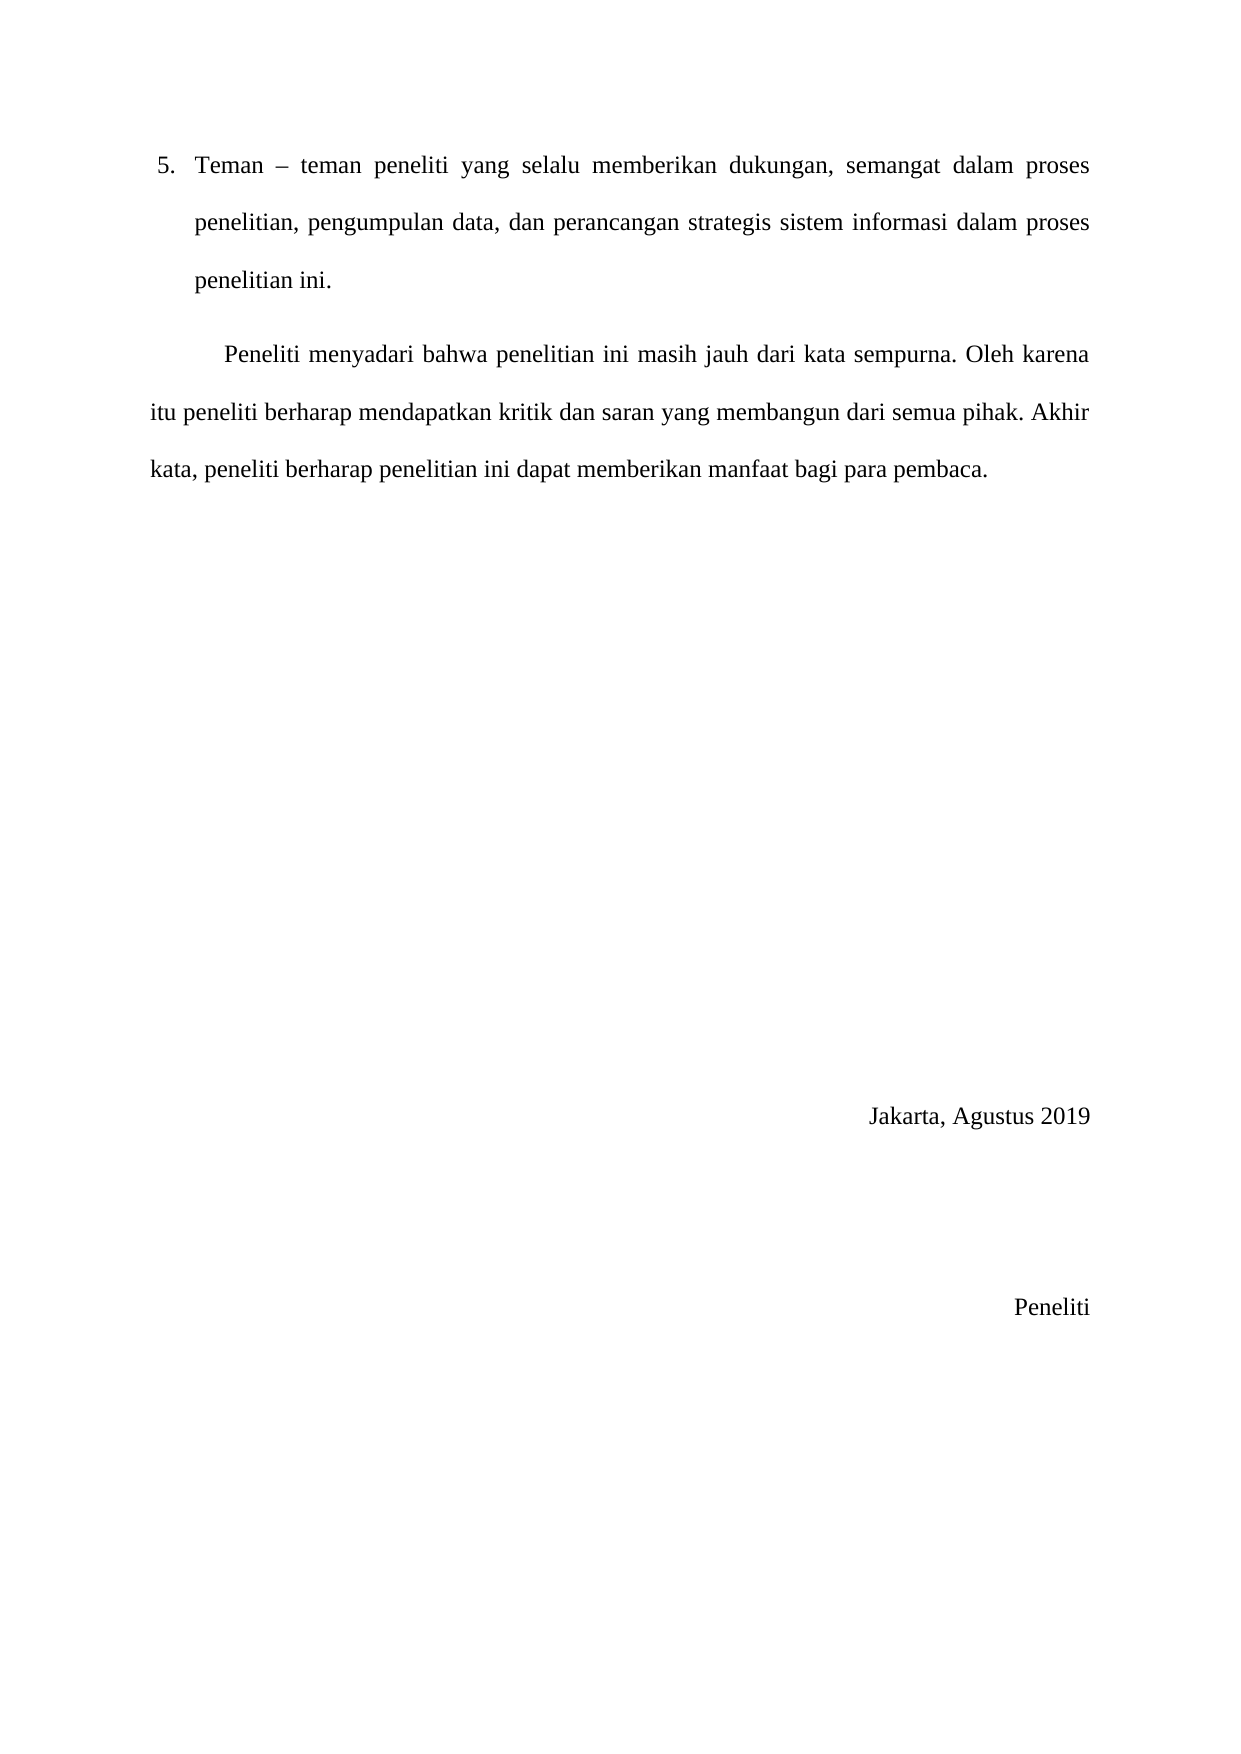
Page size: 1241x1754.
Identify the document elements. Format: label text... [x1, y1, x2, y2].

text Peneliti [150, 1292, 1090, 1320]
list Teman – teman peneliti yang selalu memberikan dukungan, semangat dalam proses penelitian, pengumpulan data, dan perancangan strategis sistem informasi dalam proses penelitian ini. [157, 150, 1090, 294]
text Jakarta, Agustus 2019 [150, 1101, 1090, 1129]
text Peneliti menyadari bahwa penelitian ini masih jauh dari kata sempurna. Oleh karena itu peneliti berharap mendapatkan kritik dan saran yang membangun dari semua pihak. Akhir kata, peneliti berharap penelitian ini dapat memberikan manfaat bagi para pembaca. [150, 339, 1090, 483]
